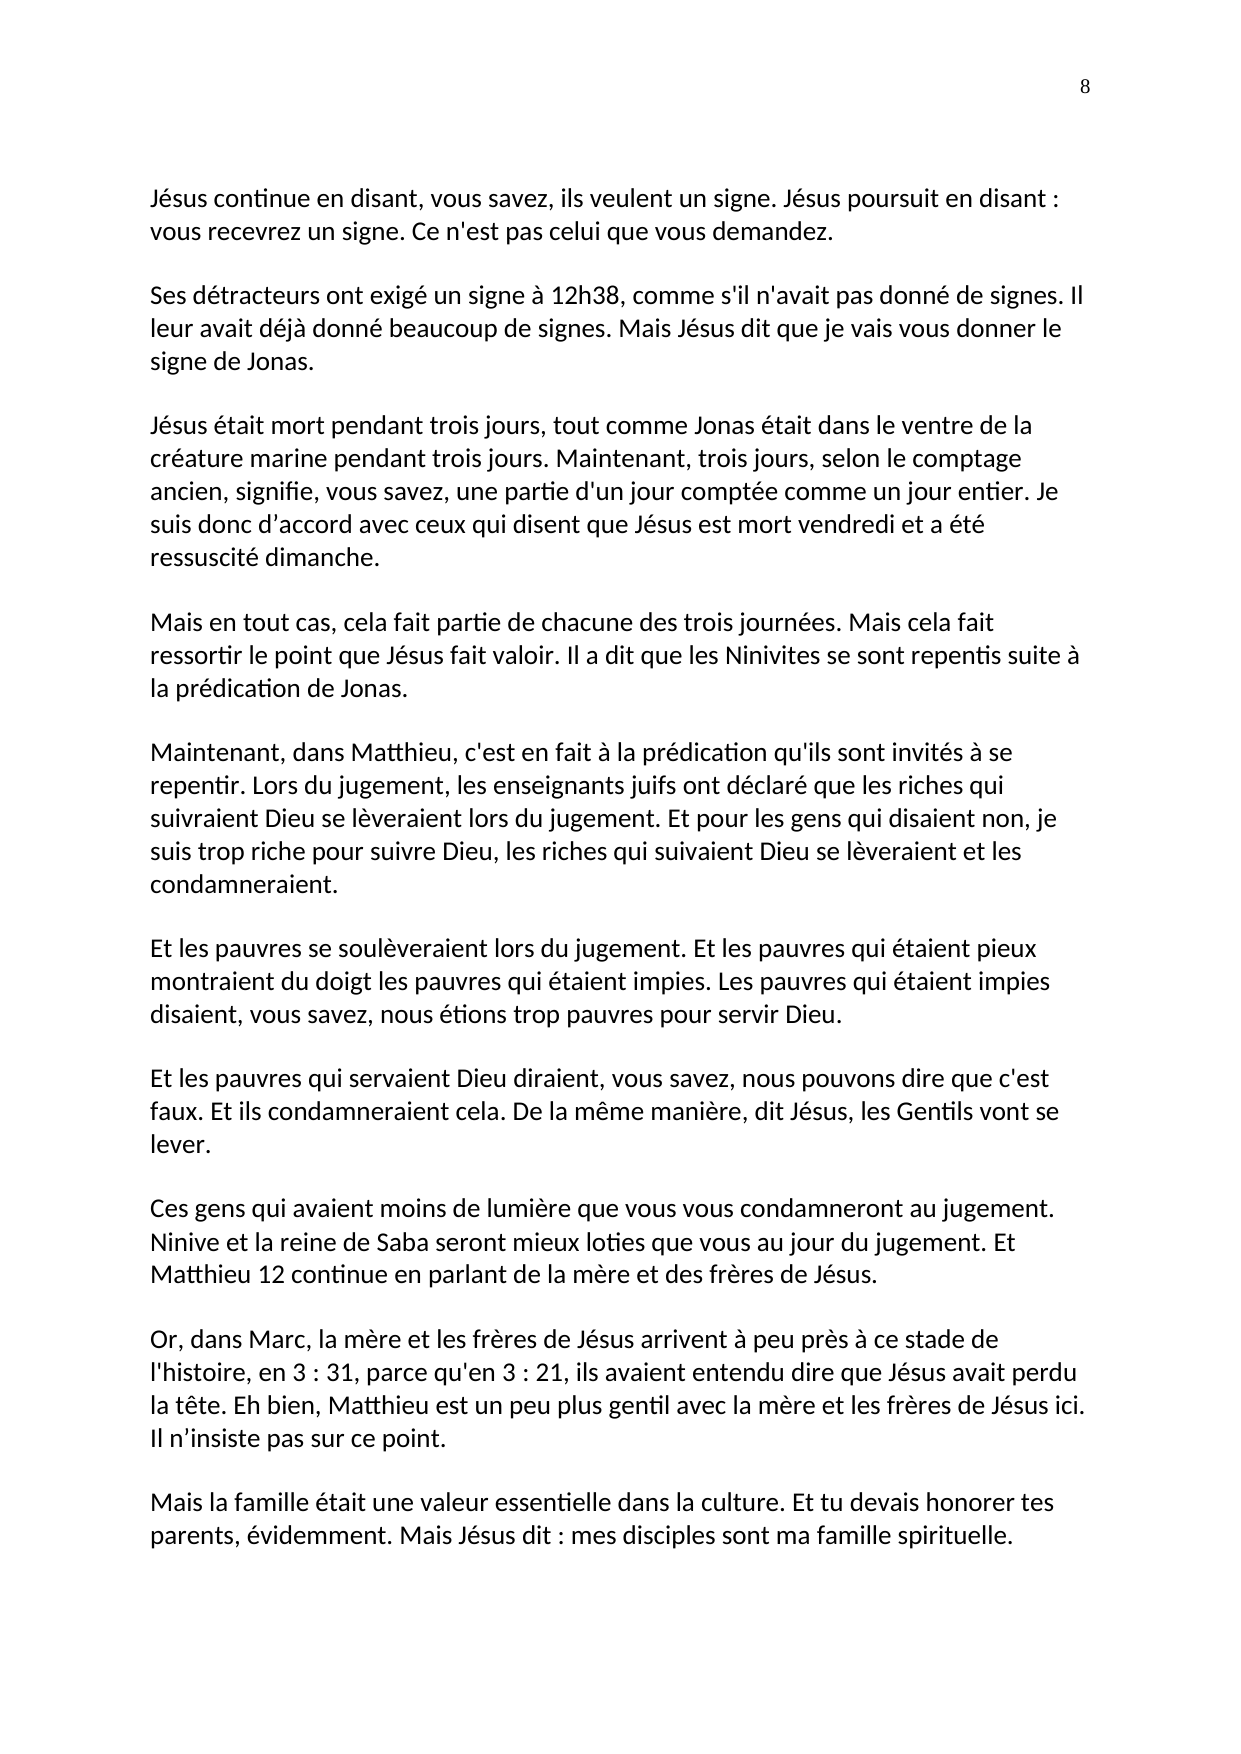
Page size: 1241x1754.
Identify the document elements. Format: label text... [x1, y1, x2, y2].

text Maintenant, dans Matthieu, c'est en fait à la prédication qu'ils sont invités à se repentir. Lors du jugement, les enseignants juifs ont déclaré que les riches qui suivraient Dieu se lèveraient lors du jugement. Et pour les gens qui disaient non, je suis trop riche pour suivre Dieu, les riches qui suivaient Dieu se lèveraient et les condamneraient. [150, 735, 1090, 900]
text Or, dans Marc, la mère et les frères de Jésus arrivent à peu près à ce stade de l'histoire, en 3 : 31, parce qu'en 3 : 21, ils avaient entendu dire que Jésus avait perdu la tête. Eh bien, Matthieu est un peu plus gentil avec la mère et les frères de Jésus ici. Il n’insiste pas sur ce point. [150, 1322, 1090, 1454]
text Mais en tout cas, cela fait partie de chacune des trois journées. Mais cela fait ressortir le point que Jésus fait valoir. Il a dit que les Ninivites se sont repentis suite à la prédication de Jonas. [150, 605, 1090, 704]
text Ses détracteurs ont exigé un signe à 12h38, comme s'il n'avait pas donné de signes. Il leur avait déjà donné beaucoup de signes. Mais Jésus dit que je vais vous donner le signe de Jonas. [150, 278, 1090, 377]
text Et les pauvres qui servaient Dieu diraient, vous savez, nous pouvons dire que c'est faux. Et ils condamneraient cela. De la même manière, dit Jésus, les Gentils vont se lever. [150, 1061, 1090, 1161]
text Jésus était mort pendant trois jours, tout comme Jonas était dans le ventre de la créature marine pendant trois jours. Maintenant, trois jours, selon le comptage ancien, signifie, vous savez, une partie d'un jour comptée comme un jour entier. Je suis donc d’accord avec ceux qui disent que Jésus est mort vendredi et a été ressuscité dimanche. [150, 408, 1090, 574]
text Mais la famille était une valeur essentielle dans la culture. Et tu devais honorer tes parents, évidemment. Mais Jésus dit : mes disciples sont ma famille spirituelle. [150, 1485, 1090, 1551]
text Ces gens qui avaient moins de lumière que vous vous condamneront au jugement. Ninive et la reine de Saba seront mieux loties que vous au jour du jugement. Et Matthieu 12 continue en parlant de la mère et des frères de Jésus. [150, 1192, 1090, 1291]
text Et les pauvres se soulèveraient lors du jugement. Et les pauvres qui étaient pieux montraient du doigt les pauvres qui étaient impies. Les pauvres qui étaient impies disaient, vous savez, nous étions trop pauvres pour servir Dieu. [150, 931, 1090, 1030]
text Jésus continue en disant, vous savez, ils veulent un signe. Jésus poursuit en disant : vous recevrez un signe. Ce n'est pas celui que vous demandez. [150, 181, 1090, 247]
